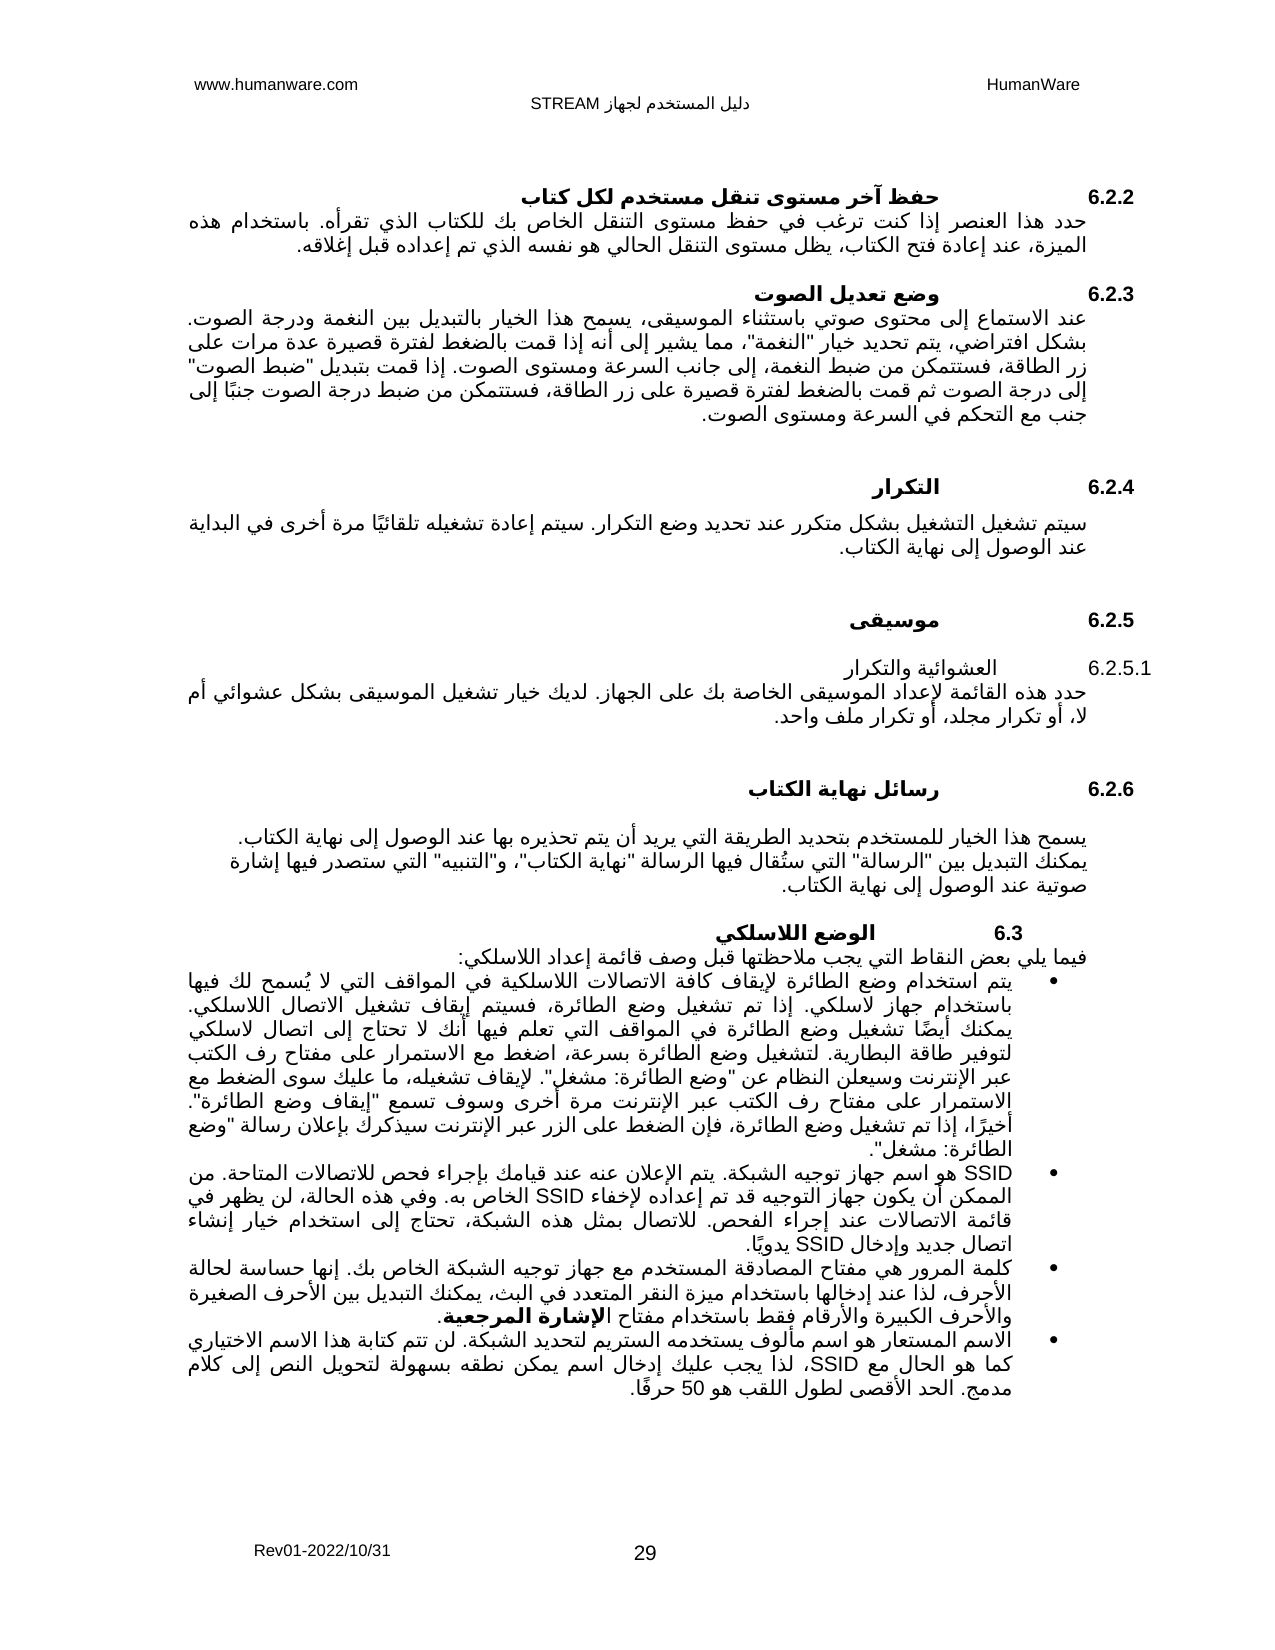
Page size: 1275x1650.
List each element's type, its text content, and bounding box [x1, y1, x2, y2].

text فيما يلي بعض النقاط التي يجب ملاحظتها قبل وصف قائمة إعداد اللاسلكي: [187, 944, 1088, 968]
text سيتم تشغيل التشغيل بشكل متكرر عند تحديد وضع التكرار. سيتم إعادة تشغيله تلقائيًا مرة أخرى في البداية عند الوصول إلى نهاية الكتاب. [187, 511, 1088, 559]
subtitle حفظ آخر مستوى تنقل مستخدم لكل كتاب [187, 185, 1088, 209]
subtitle التكرار [187, 475, 1088, 499]
list الاسم المستعار هو اسم مألوف يستخدمه الستريم لتحديد الشبكة. لن تتم كتابة هذا الاسم الاختياري كما هو الحال مع SSID، لذا يجب عليك إدخال اسم يمكن نطقه بسهولة لتحويل النص إلى كلام مدمج. الحد الأقصى لطول اللقب هو 50 حرفًا. [187, 1328, 1050, 1400]
subtitle الوضع اللاسلكي [187, 921, 994, 944]
subtitle العشوائية والتكرار [187, 656, 1088, 680]
list يتم استخدام وضع الطائرة لإيقاف كافة الاتصالات اللاسلكية في المواقف التي لا يُسمح لك فيها باستخدام جهاز لاسلكي. إذا تم تشغيل وضع الطائرة، فسيتم إيقاف تشغيل الاتصال اللاسلكي. يمكنك أيضًا تشغيل وضع الطائرة في المواقف التي تعلم فيها أنك لا تحتاج إلى اتصال لاسلكي لتوفير طاقة البطارية. لتشغيل وضع الطائرة بسرعة، اضغط مع الاستمرار على مفتاح رف الكتب عبر الإنترنت وسيعلن النظام عن "وضع الطائرة: مشغل". لإيقاف تشغيله، ما عليك سوى الضغط مع الاستمرار على مفتاح رف الكتب عبر الإنترنت مرة أخرى وسوف تسمع "إيقاف وضع الطائرة". أخيرًا، إذا تم تشغيل وضع الطائرة، فإن الضغط على الزر عبر الإنترنت سيذكرك بإعلان رسالة "وضع الطائرة: مشغل". [187, 968, 1050, 1160]
subtitle وضع تعديل الصوت [187, 282, 1088, 306]
list كلمة المرور هي مفتاح المصادقة المستخدم مع جهاز توجيه الشبكة الخاص بك. إنها حساسة لحالة الأحرف، لذا عند إدخالها باستخدام ميزة النقر المتعدد في البث، يمكنك التبديل بين الأحرف الصغيرة والأحرف الكبيرة والأرقام فقط باستخدام مفتاح الإشارة المرجعية. [187, 1256, 1050, 1328]
text حدد هذا العنصر إذا كنت ترغب في حفظ مستوى التنقل الخاص بك للكتاب الذي تقرأه. باستخدام هذه الميزة، عند إعادة فتح الكتاب، يظل مستوى التنقل الحالي هو نفسه الذي تم إعداده قبل إغلاقه. [187, 209, 1088, 257]
subtitle رسائل نهاية الكتاب [187, 777, 1088, 801]
list SSID هو اسم جهاز توجيه الشبكة. يتم الإعلان عنه عند قيامك بإجراء فحص للاتصالات المتاحة. من الممكن أن يكون جهاز التوجيه قد تم إعداده لإخفاء SSID الخاص به. وفي هذه الحالة، لن يظهر في قائمة الاتصالات عند إجراء الفحص. للاتصال بمثل هذه الشبكة، تحتاج إلى استخدام خيار إنشاء اتصال جديد وإدخال SSID يدويًا. [187, 1160, 1050, 1256]
text حدد هذه القائمة لإعداد الموسيقى الخاصة بك على الجهاز. لديك خيار تشغيل الموسيقى بشكل عشوائي أم لا، أو تكرار مجلد، أو تكرار ملف واحد. [187, 680, 1088, 728]
subtitle موسيقى [187, 608, 1088, 632]
text عند الاستماع إلى محتوى صوتي باستثناء الموسيقى، يسمح هذا الخيار بالتبديل بين النغمة ودرجة الصوت. بشكل افتراضي، يتم تحديد خيار "النغمة"، مما يشير إلى أنه إذا قمت بالضغط لفترة قصيرة عدة مرات على زر الطاقة، فستتمكن من ضبط النغمة، إلى جانب السرعة ومستوى الصوت. إذا قمت بتبديل "ضبط الصوت" إلى درجة الصوت ثم قمت بالضغط لفترة قصيرة على زر الطاقة، فستتمكن من ضبط درجة الصوت جنبًا إلى جنب مع التحكم في السرعة ومستوى الصوت. [187, 306, 1088, 426]
text يسمح هذا الخيار للمستخدم بتحديد الطريقة التي يريد أن يتم تحذيره بها عند الوصول إلى نهاية الكتاب. يمكنك التبديل بين "الرسالة" التي ستُقال فيها الرسالة "نهاية الكتاب"، و"التنبيه" التي ستصدر فيها إشارة صوتية عند الوصول إلى نهاية الكتاب. [187, 825, 1088, 897]
